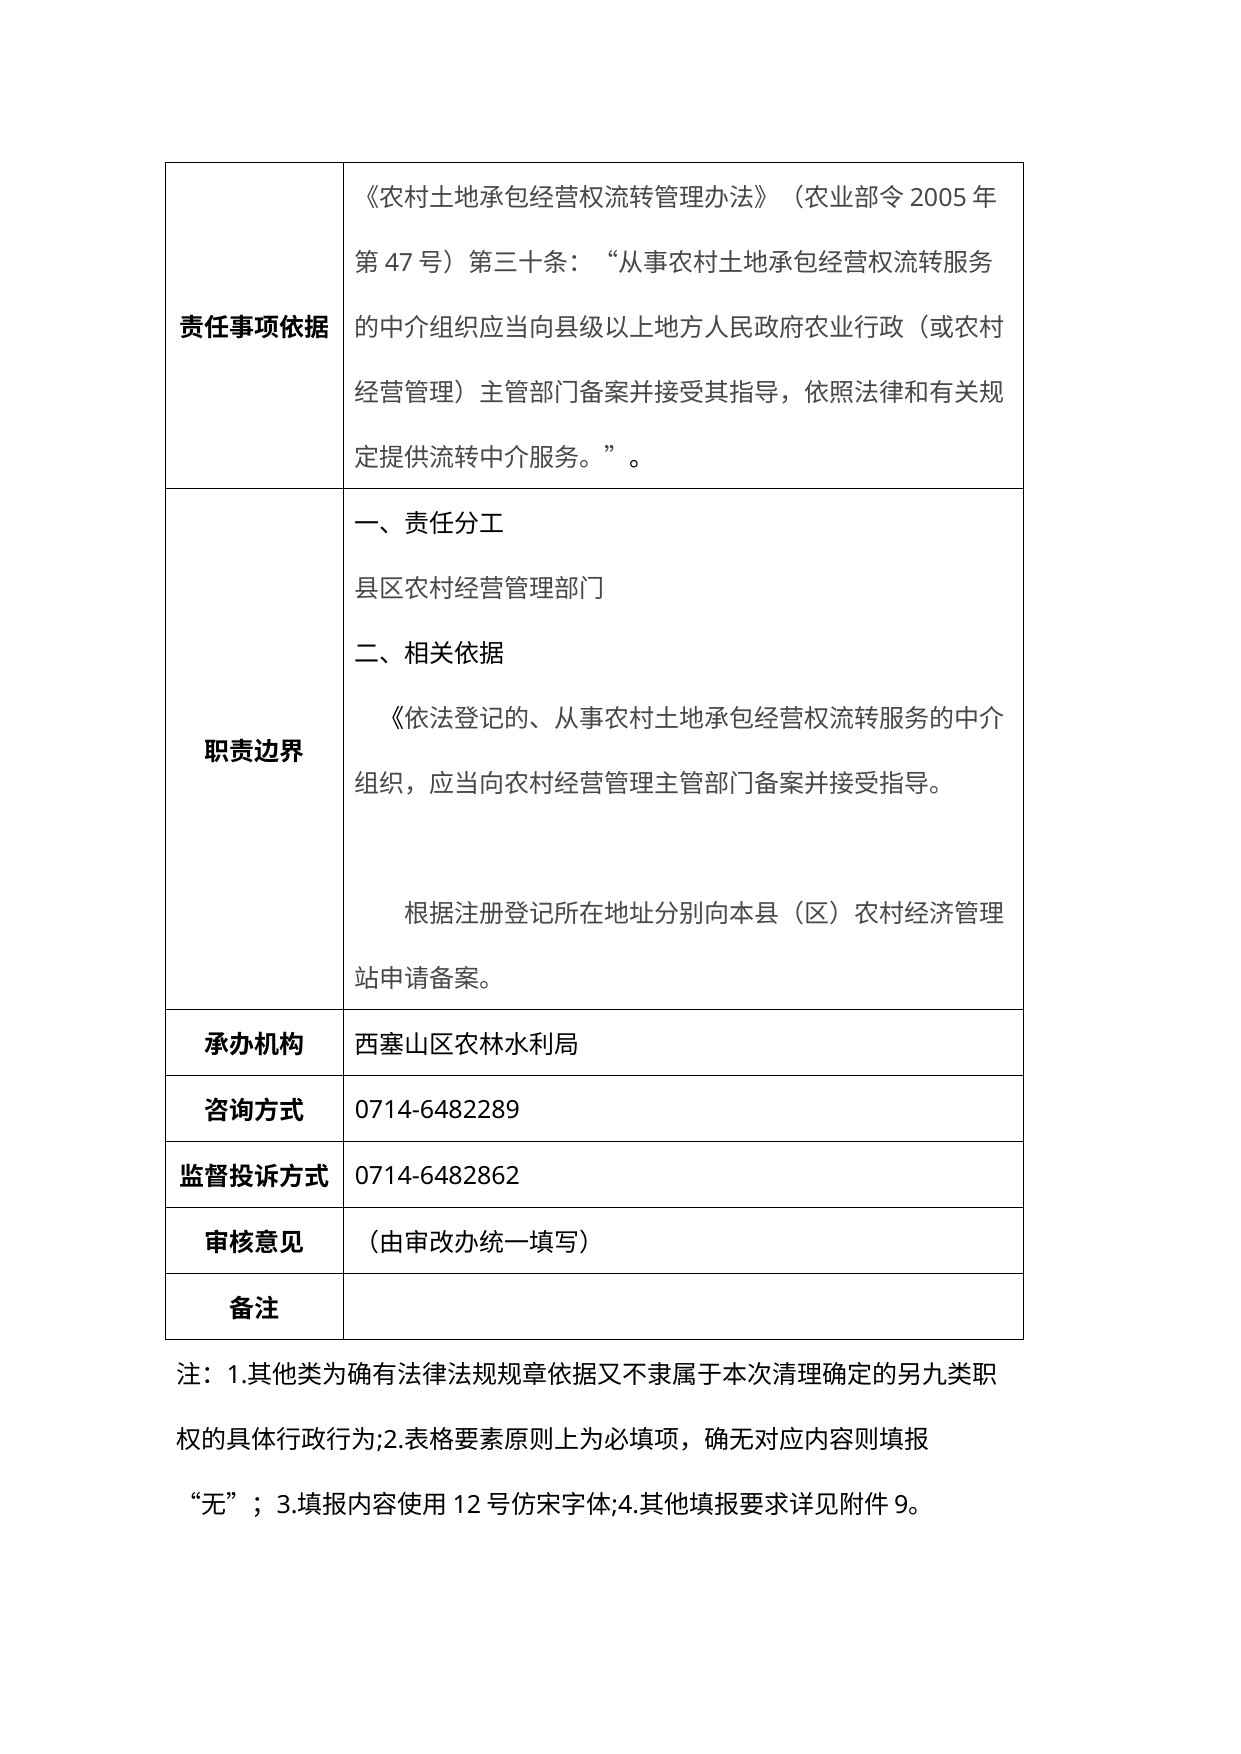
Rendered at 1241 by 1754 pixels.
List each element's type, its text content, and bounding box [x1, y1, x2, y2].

table_cell 咨询方式 [166, 1076, 343, 1141]
table_cell 监督投诉方式 [166, 1142, 343, 1207]
table_cell 0714-6482289 [344, 1076, 1023, 1141]
table_cell 责任事项依据 [166, 163, 343, 488]
table_cell 备注 [166, 1274, 343, 1339]
table_cell 一、责任分工 县区农村经营管理部门 二、相关依据 《依法登记的、从事农村土地承包经营权流转服务的中介组织，应当向农村经营管理主管部门备案并接受指导。 根据注册登记所在地址分别向本县（区）农村经济管理站申请备案。 [344, 489, 1023, 1009]
table_cell 注：1.其他类为确有法律法规规章依据又不隶属于本次清理确定的另九类职权的具体行政行为;2.表格要素原则上为必填项，确无对应内容则填报“无”；3.填报内容使用12号仿宋字体;4.其他填报要求详见附件9。 [165, 1340, 1023, 1535]
table_cell [344, 1274, 1023, 1339]
table_cell （由审改办统一填写） [344, 1208, 1023, 1273]
table_cell 审核意见 [166, 1208, 343, 1273]
table_cell 西塞山区农林水利局 [344, 1010, 1023, 1075]
table_cell 0714-6482862 [344, 1142, 1023, 1207]
table_cell 职责边界 [166, 489, 343, 1009]
table_cell 《农村土地承包经营权流转管理办法》（农业部令2005年第47号）第三十条：“从事农村土地承包经营权流转服务的中介组织应当向县级以上地方人民政府农业行政（或农村经营管理）主管部门备案并接受其指导，依照法律和有关规定提供流转中介服务。”。 [344, 163, 1023, 488]
table_cell 承办机构 [166, 1010, 343, 1075]
